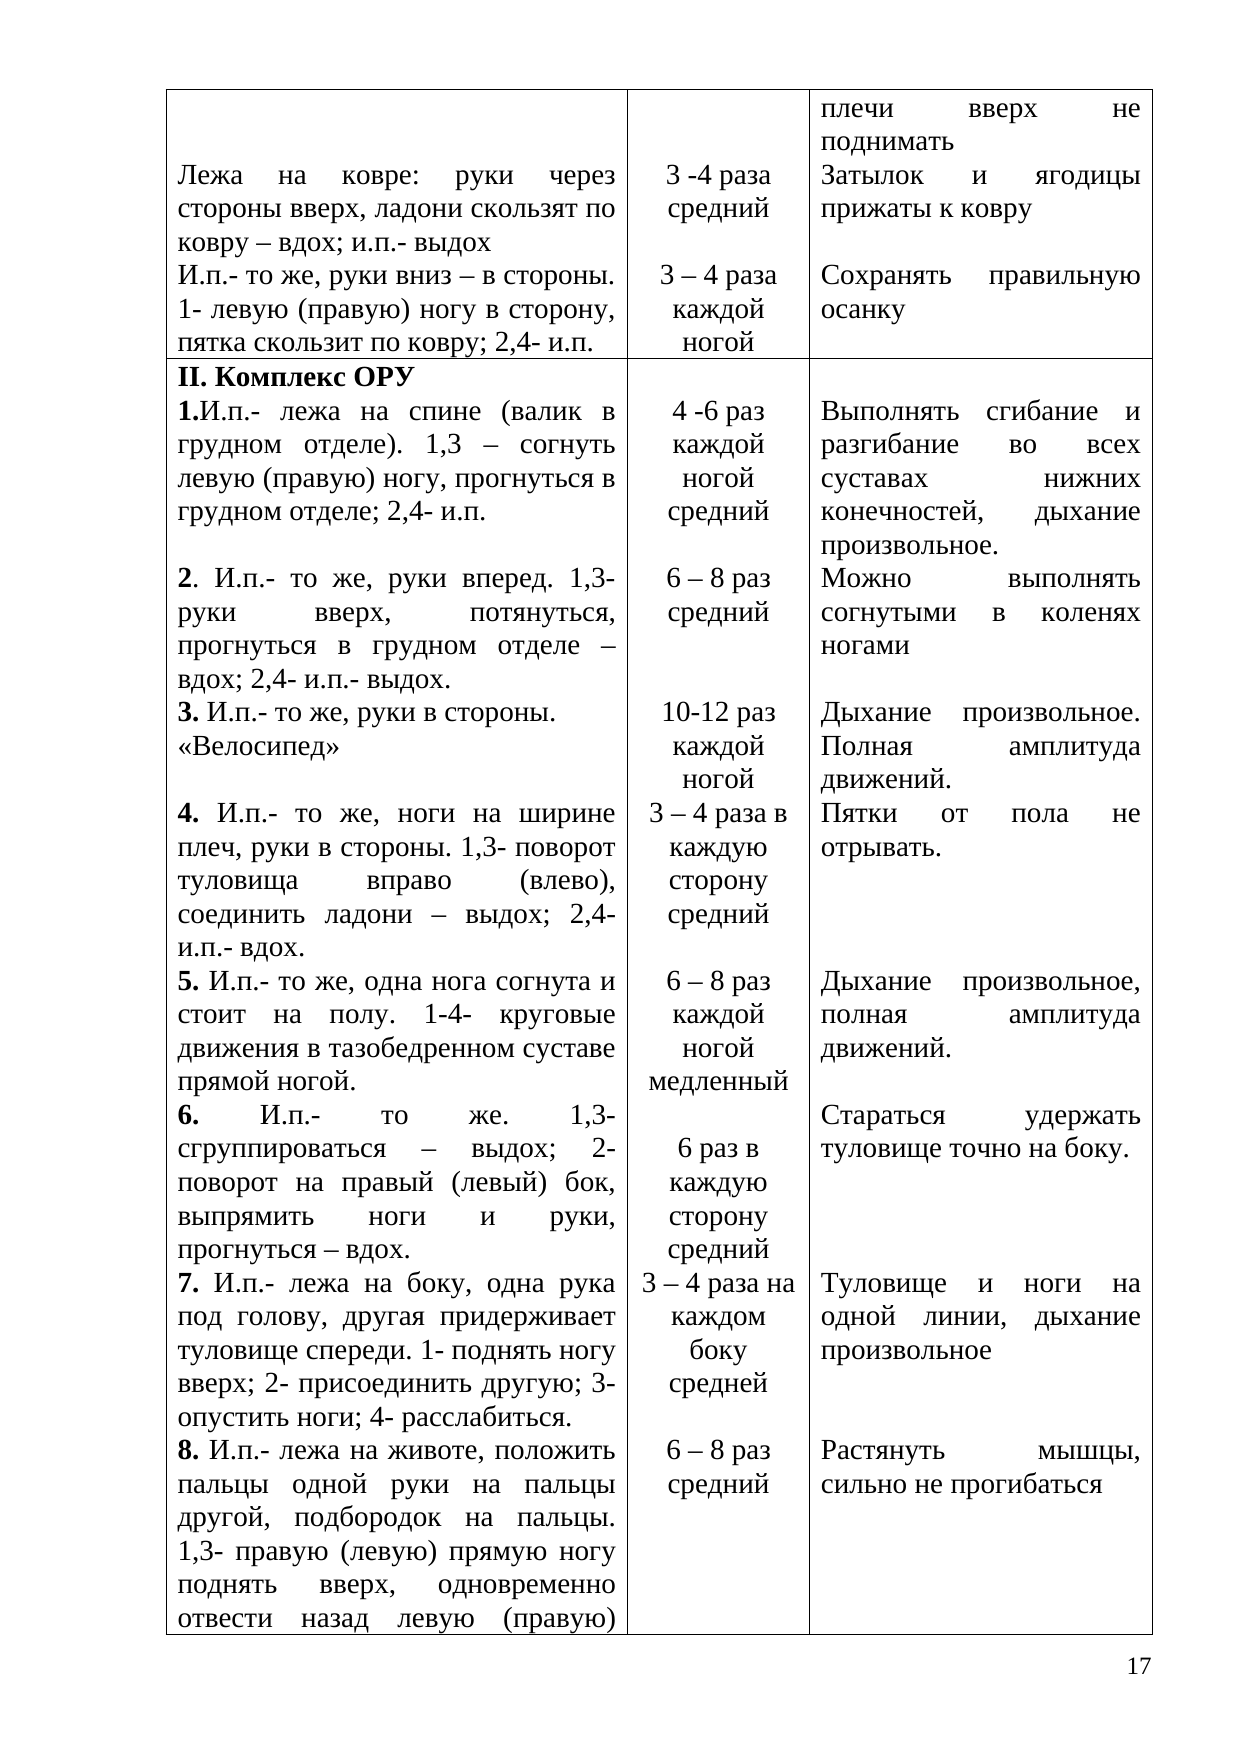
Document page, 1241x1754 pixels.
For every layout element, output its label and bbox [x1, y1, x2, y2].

table_cell [628, 90, 809, 358]
table_cell [167, 90, 627, 358]
table_cell [167, 359, 627, 1634]
table_cell [628, 359, 809, 1634]
table_cell [810, 359, 1152, 1634]
table_cell [810, 90, 1152, 358]
